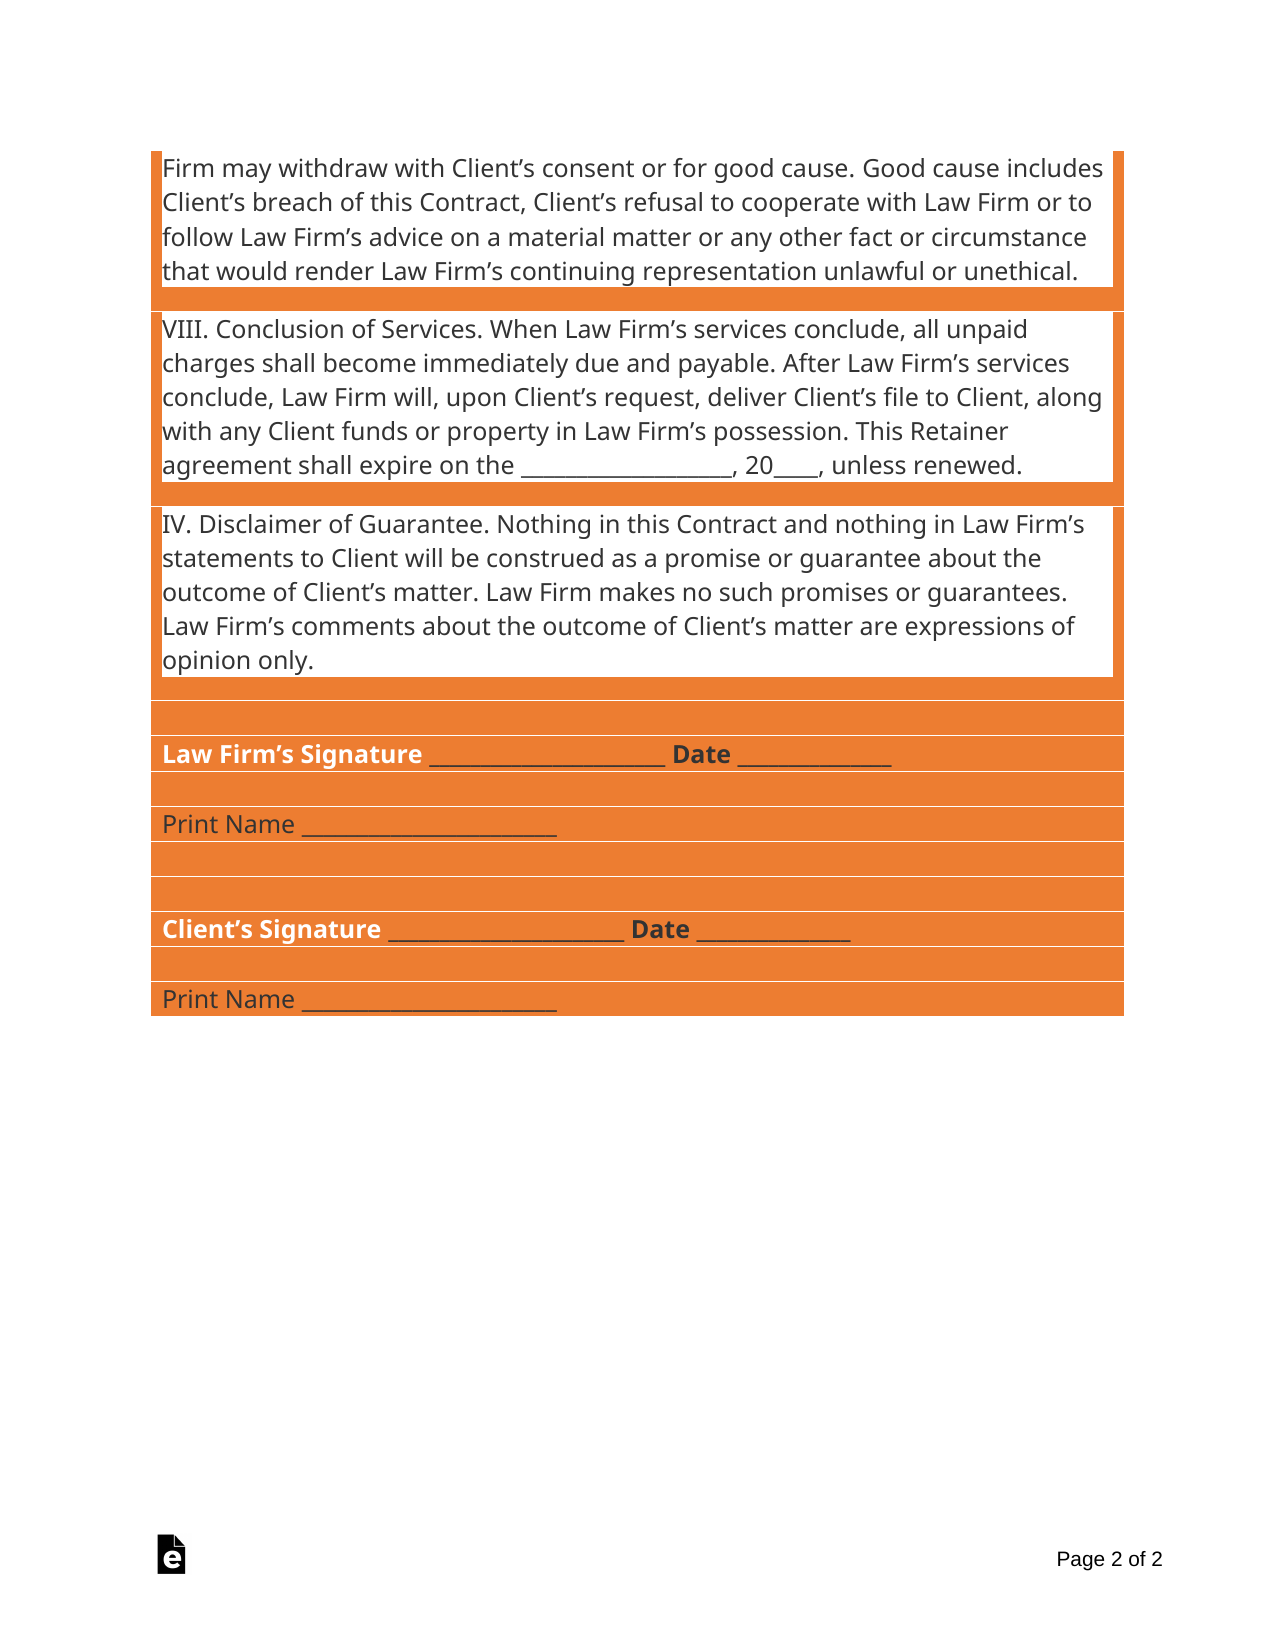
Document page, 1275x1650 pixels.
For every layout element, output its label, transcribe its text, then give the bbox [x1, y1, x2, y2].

table_cell IV. Disclaimer of Guarantee. Nothing in this Contract and nothing in Law Firm’s statements to Client will be construed as a promise or guarantee about the outcome of Client’s matter. Law Firm makes no such promises or guarantees. Law Firm’s comments about the outcome of Client’s matter are expressions of opinion only. [151, 507, 1124, 700]
picture [150, 1533, 192, 1575]
table_cell Print Name _______________________ [151, 807, 1124, 841]
table_cell [151, 701, 1124, 735]
table_cell Law Firm’s Signature _______________________ Date _______________ [151, 736, 1124, 771]
table_cell [151, 947, 1124, 981]
table_cell Client’s Signature _______________________ Date _______________ [151, 912, 1124, 946]
table_cell VIII. Conclusion of Services. When Law Firm’s services conclude, all unpaid charges shall become immediately due and payable. After Law Firm’s services conclude, Law Firm will, upon Client’s request, deliver Client’s file to Client, along with any Client funds or property in Law Firm’s possession. This Retainer agreement shall expire on the ___________________, 20____, unless renewed. [151, 312, 1124, 506]
table_cell [151, 842, 1124, 876]
table_cell [151, 772, 1124, 806]
table_cell Print Name _______________________ [151, 982, 1124, 1016]
table_cell [151, 877, 1124, 911]
